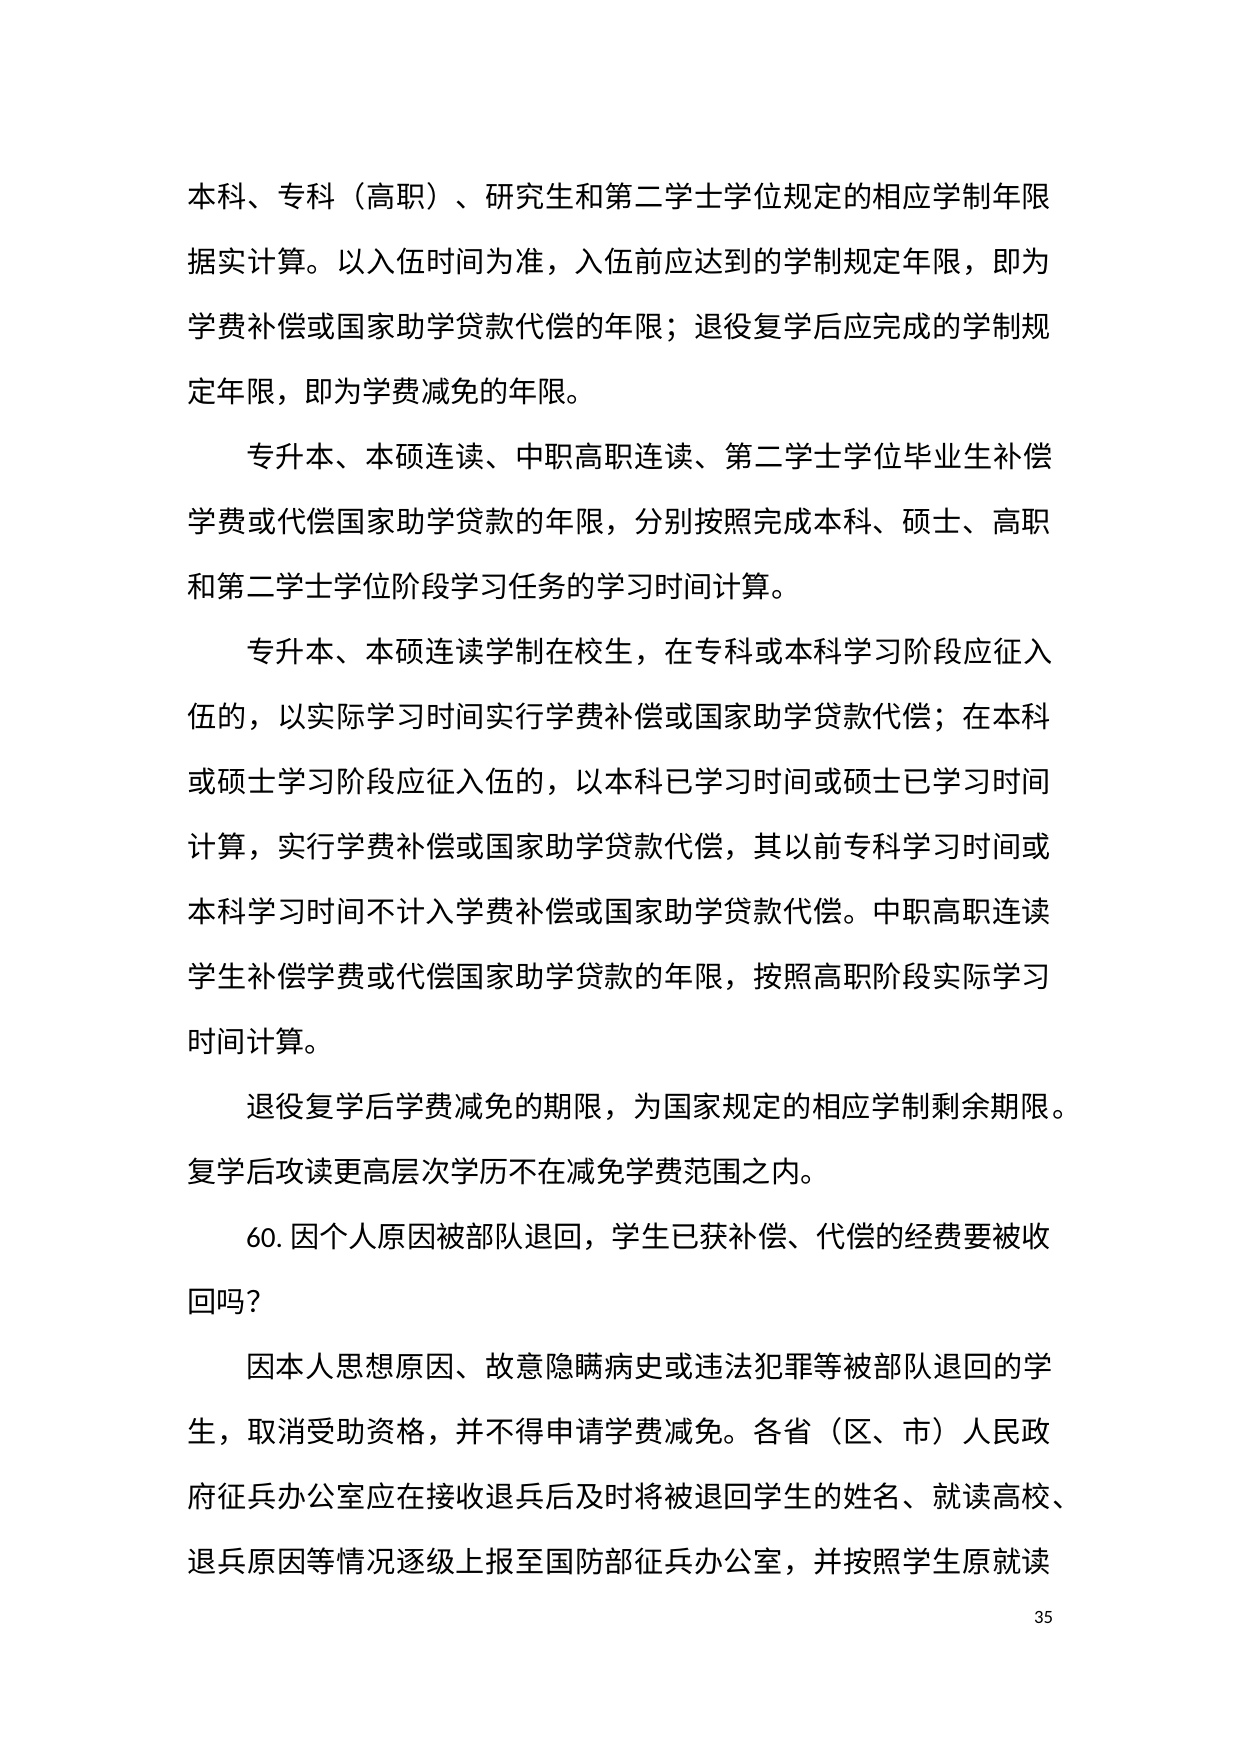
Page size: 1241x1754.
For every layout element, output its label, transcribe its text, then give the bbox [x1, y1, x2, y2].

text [187, 1332, 1053, 1592]
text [187, 162, 1053, 422]
text 专升本、本硕连读学制在校生，在专科或本科学习阶段应征入伍的，以实际学习时间实行学费补偿或国家助学贷款代偿；在本科或硕士学习阶段应征入伍的，以本科已学习时间或硕士已学习时间计算，实行学费补偿或国家助学贷款代偿，其以前专科学习时间或本科学习时间不计入学费补偿或国家助学贷款代偿。中职高职连读学生补偿学费或代偿国家助学贷款的年限，按照高职阶段实际学习时间计算。 [187, 617, 1053, 1072]
text 退役复学后学费减免的期限，为国家规定的相应学制剩余期限。复学后攻读更高层次学历不在减免学费范围之内。 [187, 1072, 1053, 1202]
text 专升本、本硕连读、中职高职连读、第二学士学位毕业生补偿学费或代偿国家助学贷款的年限，分别按照完成本科、硕士、高职和第二学士学位阶段学习任务的学习时间计算。 [187, 422, 1053, 617]
text 60. 因个人原因被部队退回，学生已获补偿、代偿的经费要被收回吗？ [187, 1202, 1053, 1332]
